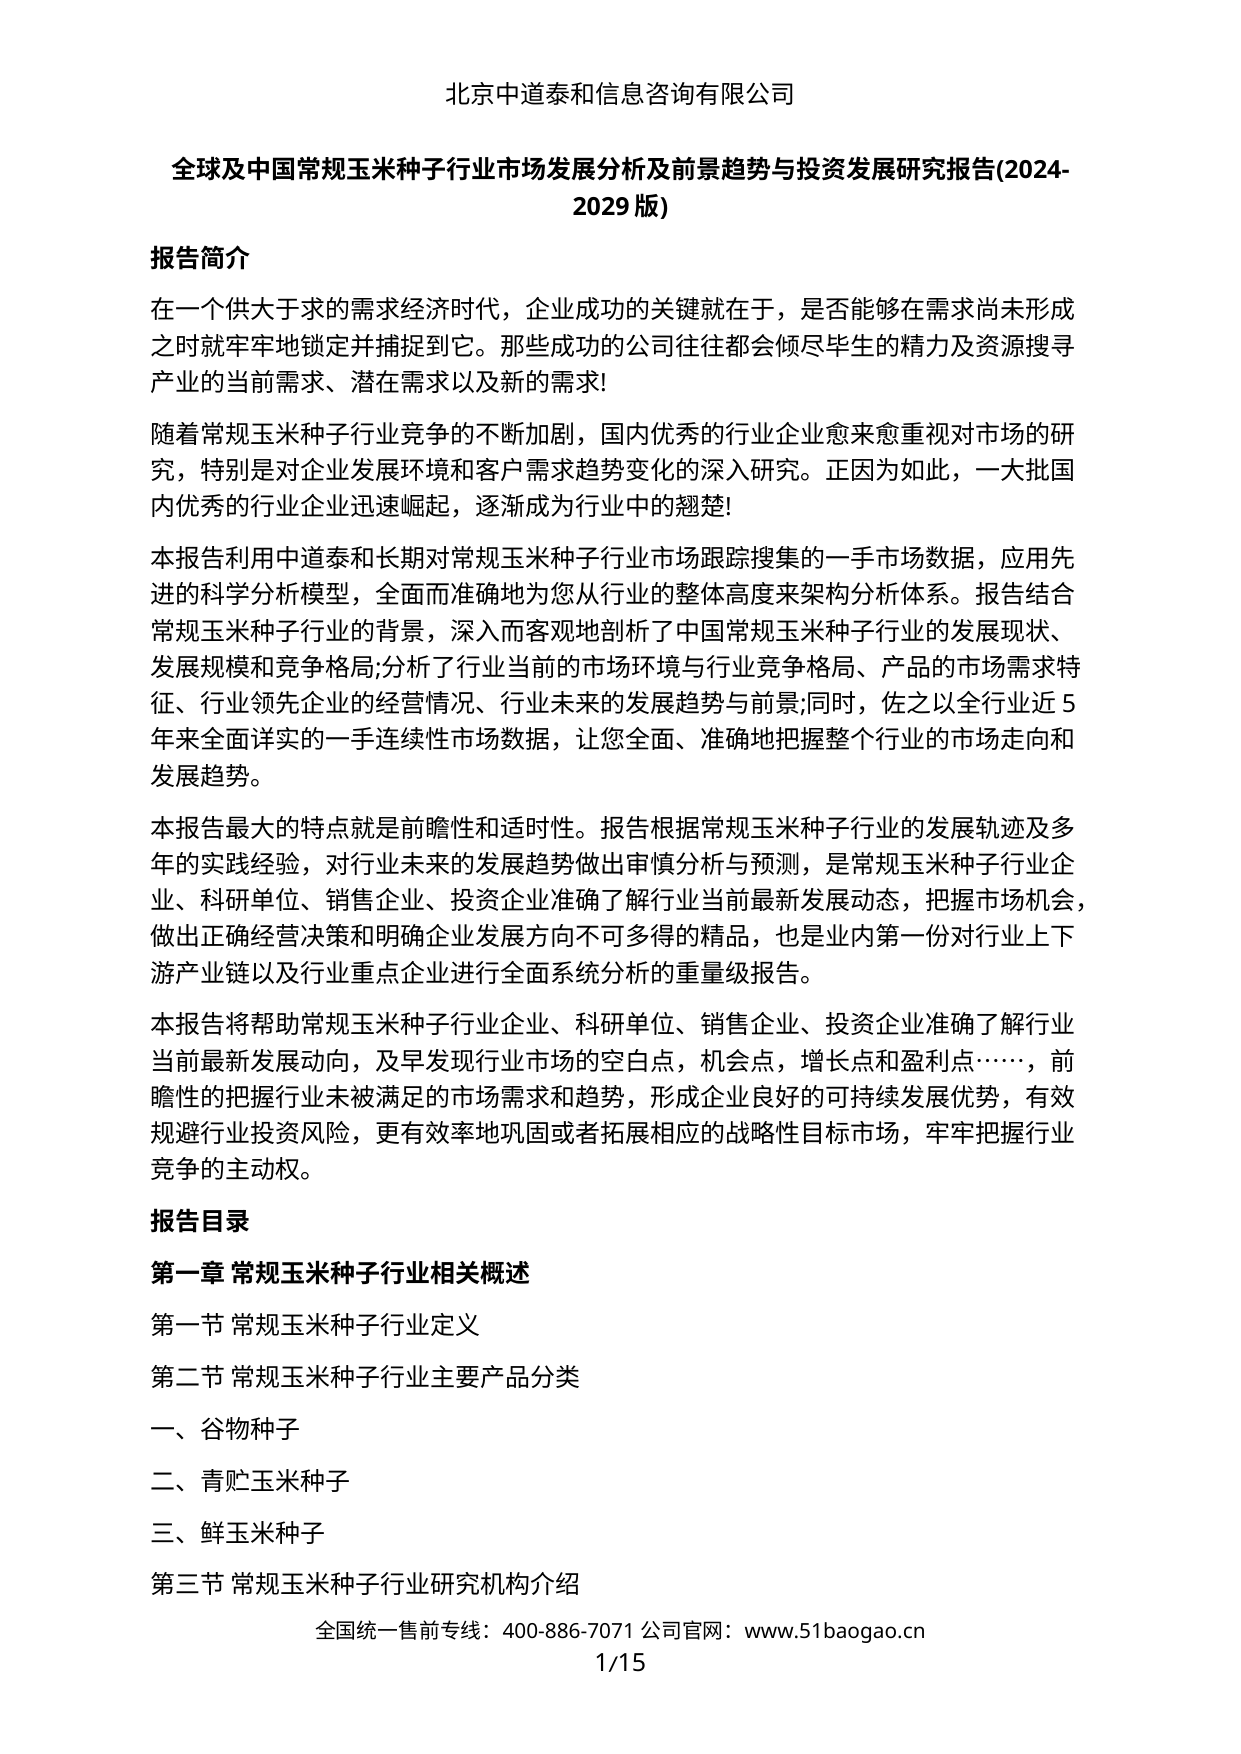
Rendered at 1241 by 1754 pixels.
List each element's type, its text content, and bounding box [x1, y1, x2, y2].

text 三、鲜玉米种子 [150, 1513, 1090, 1549]
text 报告目录 [150, 1202, 1090, 1238]
text 第一章 常规玉米种子行业相关概述 [150, 1254, 1090, 1290]
text 本报告将帮助常规玉米种子行业企业、科研单位、销售企业、投资企业准确了解行业当前最新发展动向，及早发现行业市场的空白点，机会点，增长点和盈利点……，前瞻性的把握行业未被满足的市场需求和趋势，形成企业良好的可持续发展优势，有效规避行业投资风险，更有效率地巩固或者拓展相应的战略性目标市场，牢牢把握行业竞争的主动权。 [150, 1005, 1090, 1186]
text 二、青贮玉米种子 [150, 1461, 1090, 1497]
text 随着常规玉米种子行业竞争的不断加剧，国内优秀的行业企业愈来愈重视对市场的研究，特别是对企业发展环境和客户需求趋势变化的深入研究。正因为如此，一大批国内优秀的行业企业迅速崛起，逐渐成为行业中的翘楚! [150, 414, 1090, 523]
text 本报告利用中道泰和长期对常规玉米种子行业市场跟踪搜集的一手市场数据，应用先进的科学分析模型，全面而准确地为您从行业的整体高度来架构分析体系。报告结合常规玉米种子行业的背景，深入而客观地剖析了中国常规玉米种子行业的发展现状、发展规模和竞争格局;分析了行业当前的市场环境与行业竞争格局、产品的市场需求特征、行业领先企业的经营情况、行业未来的发展趋势与前景;同时，佐之以全行业近5年来全面详实的一手连续性市场数据，让您全面、准确地把握整个行业的市场走向和发展趋势。 [150, 539, 1090, 792]
text 第二节 常规玉米种子行业主要产品分类 [150, 1357, 1090, 1394]
text 第一节 常规玉米种子行业定义 [150, 1306, 1090, 1342]
text 一、谷物种子 [150, 1409, 1090, 1446]
text 本报告最大的特点就是前瞻性和适时性。报告根据常规玉米种子行业的发展轨迹及多年的实践经验，对行业未来的发展趋势做出审慎分析与预测，是常规玉米种子行业企业、科研单位、销售企业、投资企业准确了解行业当前最新发展动态，把握市场机会，做出正确经营决策和明确企业发展方向不可多得的精品，也是业内第一份对行业上下游产业链以及行业重点企业进行全面系统分析的重量级报告。 [150, 808, 1090, 989]
text 第三节 常规玉米种子行业研究机构介绍 [150, 1565, 1090, 1601]
text 报告简介 [150, 238, 1090, 274]
text 在一个供大于求的需求经济时代，企业成功的关键就在于，是否能够在需求尚未形成之时就牢牢地锁定并捕捉到它。那些成功的公司往往都会倾尽毕生的精力及资源搜寻产业的当前需求、潜在需求以及新的需求! [150, 290, 1090, 399]
text 全球及中国常规玉米种子行业市场发展分析及前景趋势与投资发展研究报告(2024-2029版) [150, 150, 1090, 222]
